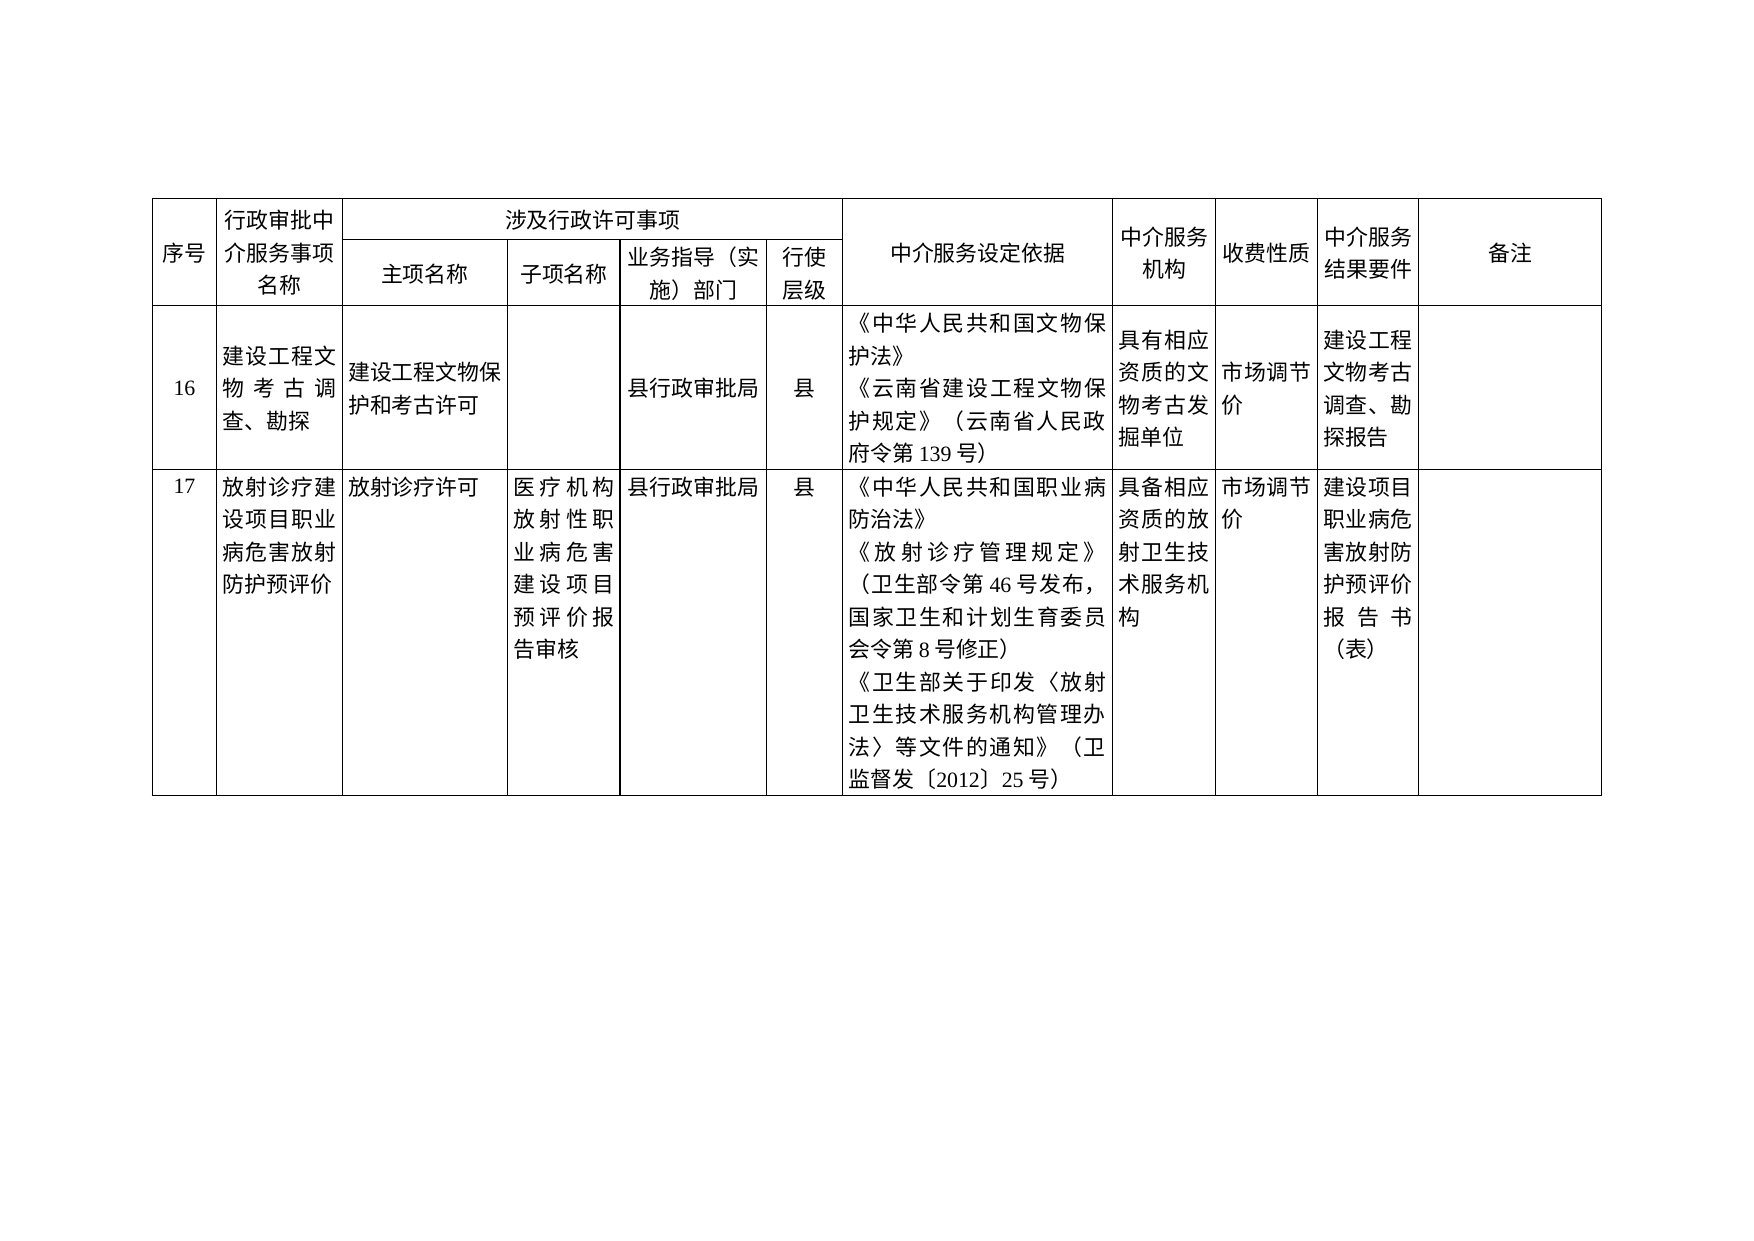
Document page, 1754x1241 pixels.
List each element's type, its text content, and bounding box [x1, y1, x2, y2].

table_cell 建设工程文物保护和考古许可 [343, 306, 507, 468]
table_header 行政审批中介服务事项名称 [217, 199, 342, 305]
table_header 中介服务设定依据 [843, 199, 1112, 305]
table_cell 16 [153, 306, 216, 468]
table_cell 子项名称 [508, 240, 619, 305]
table_header 中介服务结果要件 [1318, 199, 1418, 305]
table_cell 业务指导（实施）部门 [621, 240, 766, 305]
table_cell 市场调节价 [1216, 306, 1317, 468]
table_cell [1419, 306, 1601, 468]
table_cell 建设工程文物考古调查、勘探 [217, 306, 342, 468]
table_cell 县 [767, 470, 842, 794]
table_cell 医疗机构放射性职业病危害建设项目预评价报告审核 [508, 470, 619, 794]
table_cell 县行政审批局 [621, 470, 766, 794]
table_cell 放射诊疗许可 [343, 470, 507, 794]
table_cell 《中华人民共和国文物保护法》 《云南省建设工程文物保护规定》（云南省人民政府令第139号） [843, 306, 1112, 468]
table_cell 行使 层级 [767, 240, 842, 305]
table_header 涉及行政许可事项 [343, 199, 842, 239]
table_cell 放射诊疗建设项目职业病危害放射防护预评价 [217, 470, 342, 794]
table_cell [1419, 470, 1601, 794]
table_cell 市场调节价 [1216, 470, 1317, 794]
table_cell 县 [767, 306, 842, 468]
table_cell 17 [153, 470, 216, 794]
table_cell 具有相应资质的文物考古发掘单位 [1113, 306, 1215, 468]
table_cell 建设工程文物考古调查、勘探报告 [1318, 306, 1418, 468]
table_header 序号 [153, 199, 216, 305]
table_cell 建设项目职业病危害放射防护预评价报告书（表） [1318, 470, 1418, 794]
table_cell 县行政审批局 [621, 306, 766, 468]
table_header 备注 [1419, 199, 1601, 305]
table_header 收费性质 [1216, 199, 1317, 305]
table_cell 具备相应资质的放射卫生技术服务机构 [1113, 470, 1215, 794]
table_cell 主项名称 [343, 240, 507, 305]
table_cell 《中华人民共和国职业病防治法》 《放射诊疗管理规定》（卫生部令第46号发布，国家卫生和计划生育委员会令第8号修正） 《卫生部关于印发〈放射卫生技术服务机构管理办法〉等文件的通知》（卫监督发〔2012〕25号） [843, 470, 1112, 794]
table_header 中介服务机构 [1113, 199, 1215, 305]
table_cell [508, 306, 619, 468]
